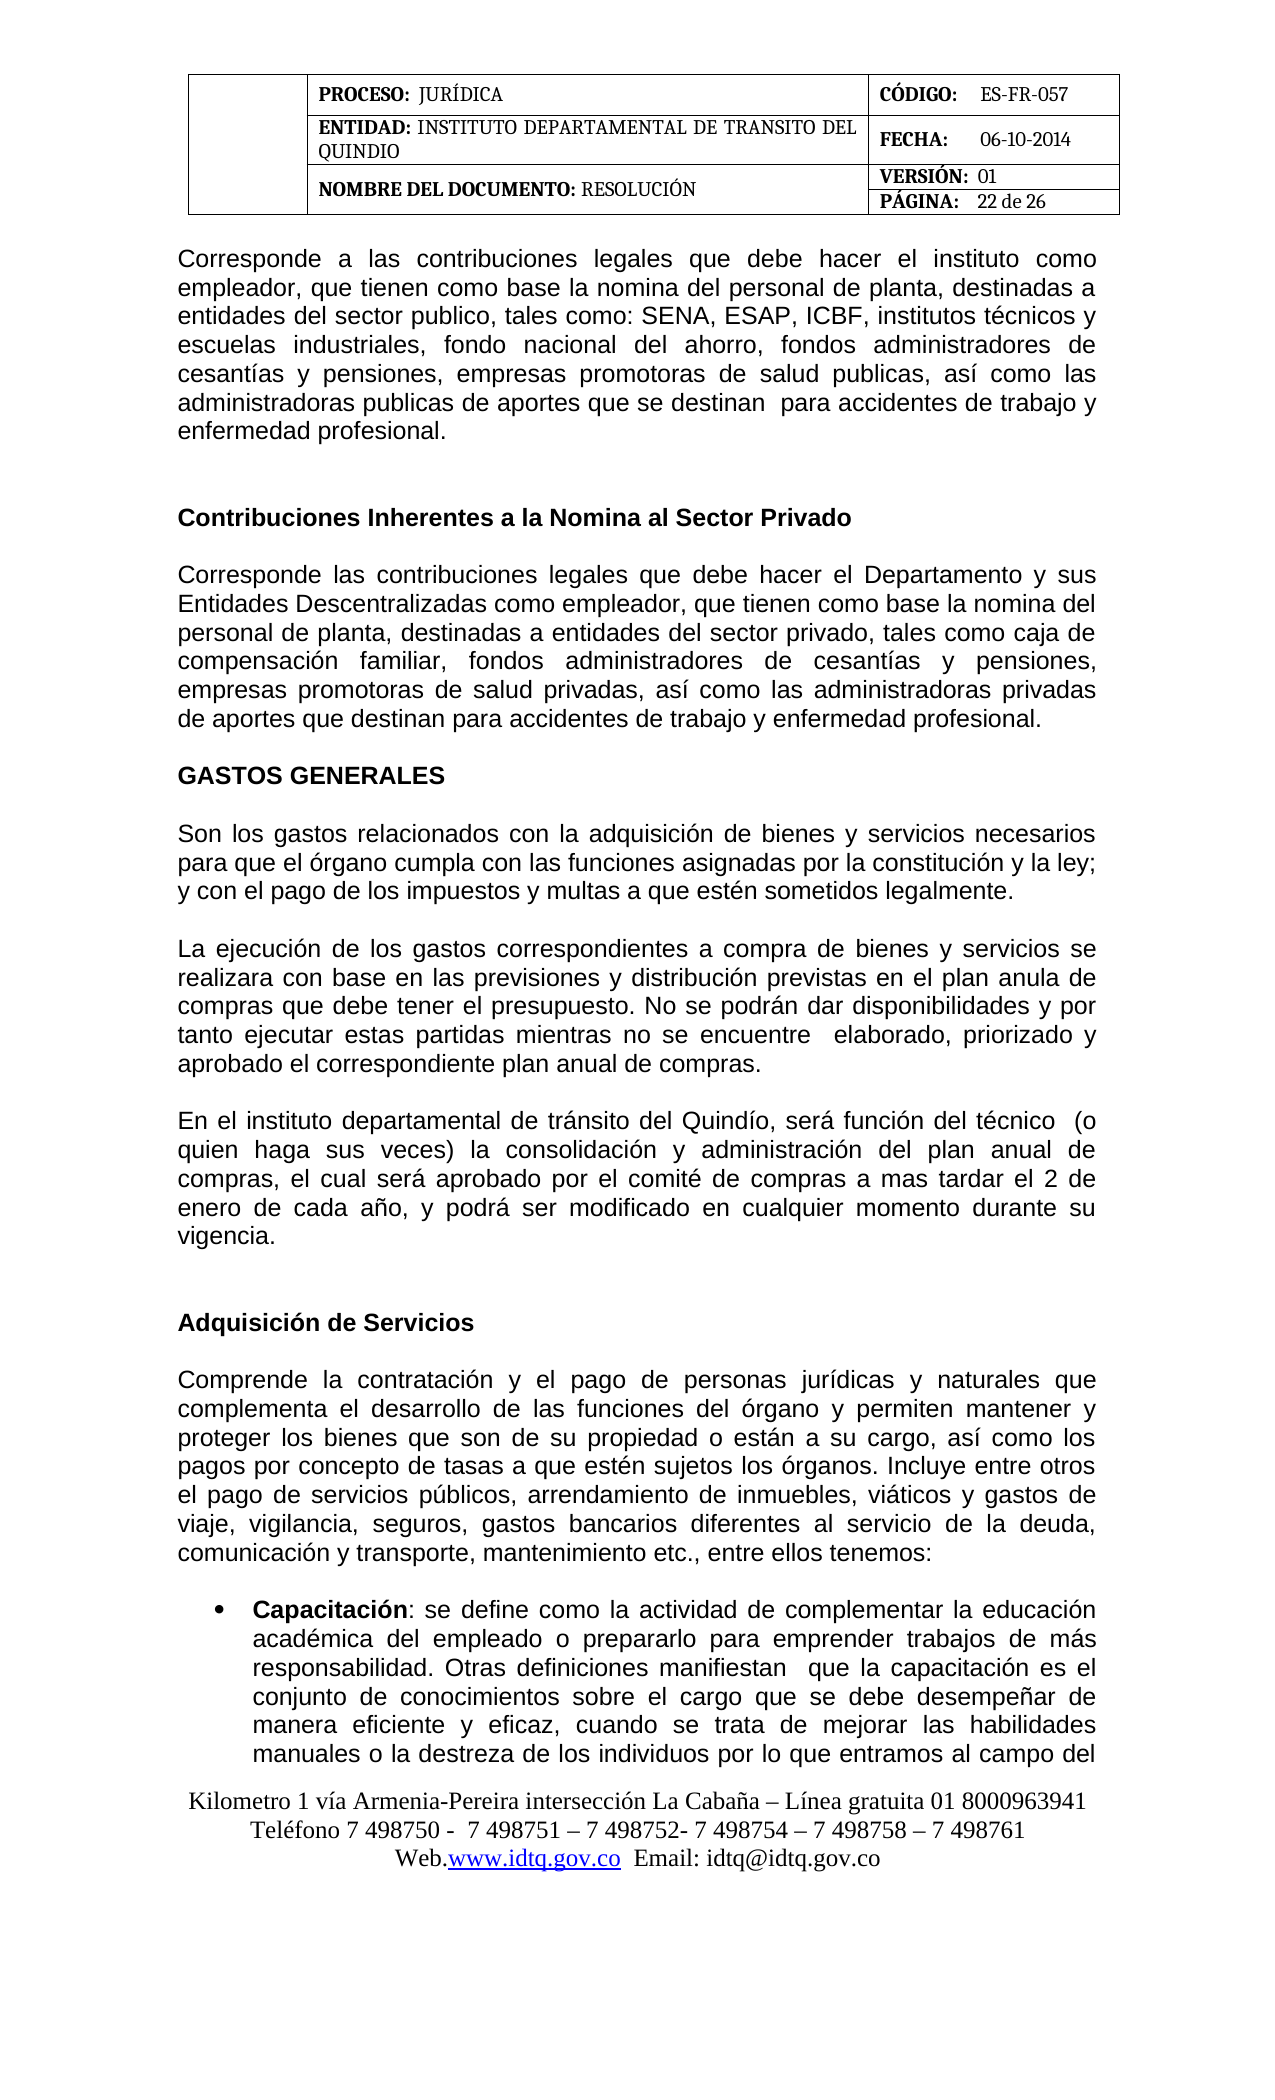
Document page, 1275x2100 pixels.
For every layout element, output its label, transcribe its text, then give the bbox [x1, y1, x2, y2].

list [215, 1595, 1098, 1768]
text En el instituto departamental de tránsito del Quindío, será función del técnico (o quien haga sus veces) la consolidación y administración del plan anual de compras, el cual será aprobado por el comité de compras a mas tardar el 2 de enero de cada año, y podrá ser modificado en cualquier momento durante su vigencia. [177, 1106, 1098, 1250]
text Corresponde a las contribuciones legales que debe hacer el instituto como empleador, que tienen como base la nomina del personal de planta, destinadas a entidades del sector publico, tales como: SENA, ESAP, ICBF, institutos técnicos y escuelas industriales, fondo nacional del ahorro, fondos administradores de cesantías y pensiones, empresas promotoras de salud publicas, así como las administradoras publicas de aportes que se destinan para accidentes de trabajo y enfermedad profesional. [177, 244, 1098, 445]
text Corresponde las contribuciones legales que debe hacer el Departamento y sus Entidades Descentralizadas como empleador, que tienen como base la nomina del personal de planta, destinadas a entidades del sector privado, tales como caja de compensación familiar, fondos administradores de cesantías y pensiones, empresas promotoras de salud privadas, así como las administradoras privadas de aportes que destinan para accidentes de trabajo y enfermedad profesional. [177, 560, 1098, 733]
text GASTOS GENERALES [177, 761, 1098, 790]
text La ejecución de los gastos correspondientes a compra de bienes y servicios se realizara con base en las previsiones y distribución previstas en el plan anula de compras que debe tener el presupuesto. No se podrán dar disponibilidades y por tanto ejecutar estas partidas mientras no se encuentre elaborado, priorizado y aprobado el correspondiente plan anual de compras. [177, 934, 1098, 1078]
text Contribuciones Inherentes a la Nomina al Sector Privado [177, 503, 1098, 531]
text Son los gastos relacionados con la adquisición de bienes y servicios necesarios para que el órgano cumpla con las funciones asignadas por la constitución y la ley; y con el pago de los impuestos y multas a que estén sometidos legalmente. [177, 819, 1098, 905]
text Comprende la contratación y el pago de personas jurídicas y naturales que complementa el desarrollo de las funciones del órgano y permiten mantener y proteger los bienes que son de su propiedad o están a su cargo, así como los pagos por concepto de tasas a que estén sujetos los órganos. Incluye entre otros el pago de servicios públicos, arrendamiento de inmuebles, viáticos y gastos de viaje, vigilancia, seguros, gastos bancarios diferentes al servicio de la deuda, comunicación y transporte, mantenimiento etc., entre ellos tenemos: [177, 1365, 1098, 1566]
text Adquisición de Servicios [177, 1308, 1098, 1336]
